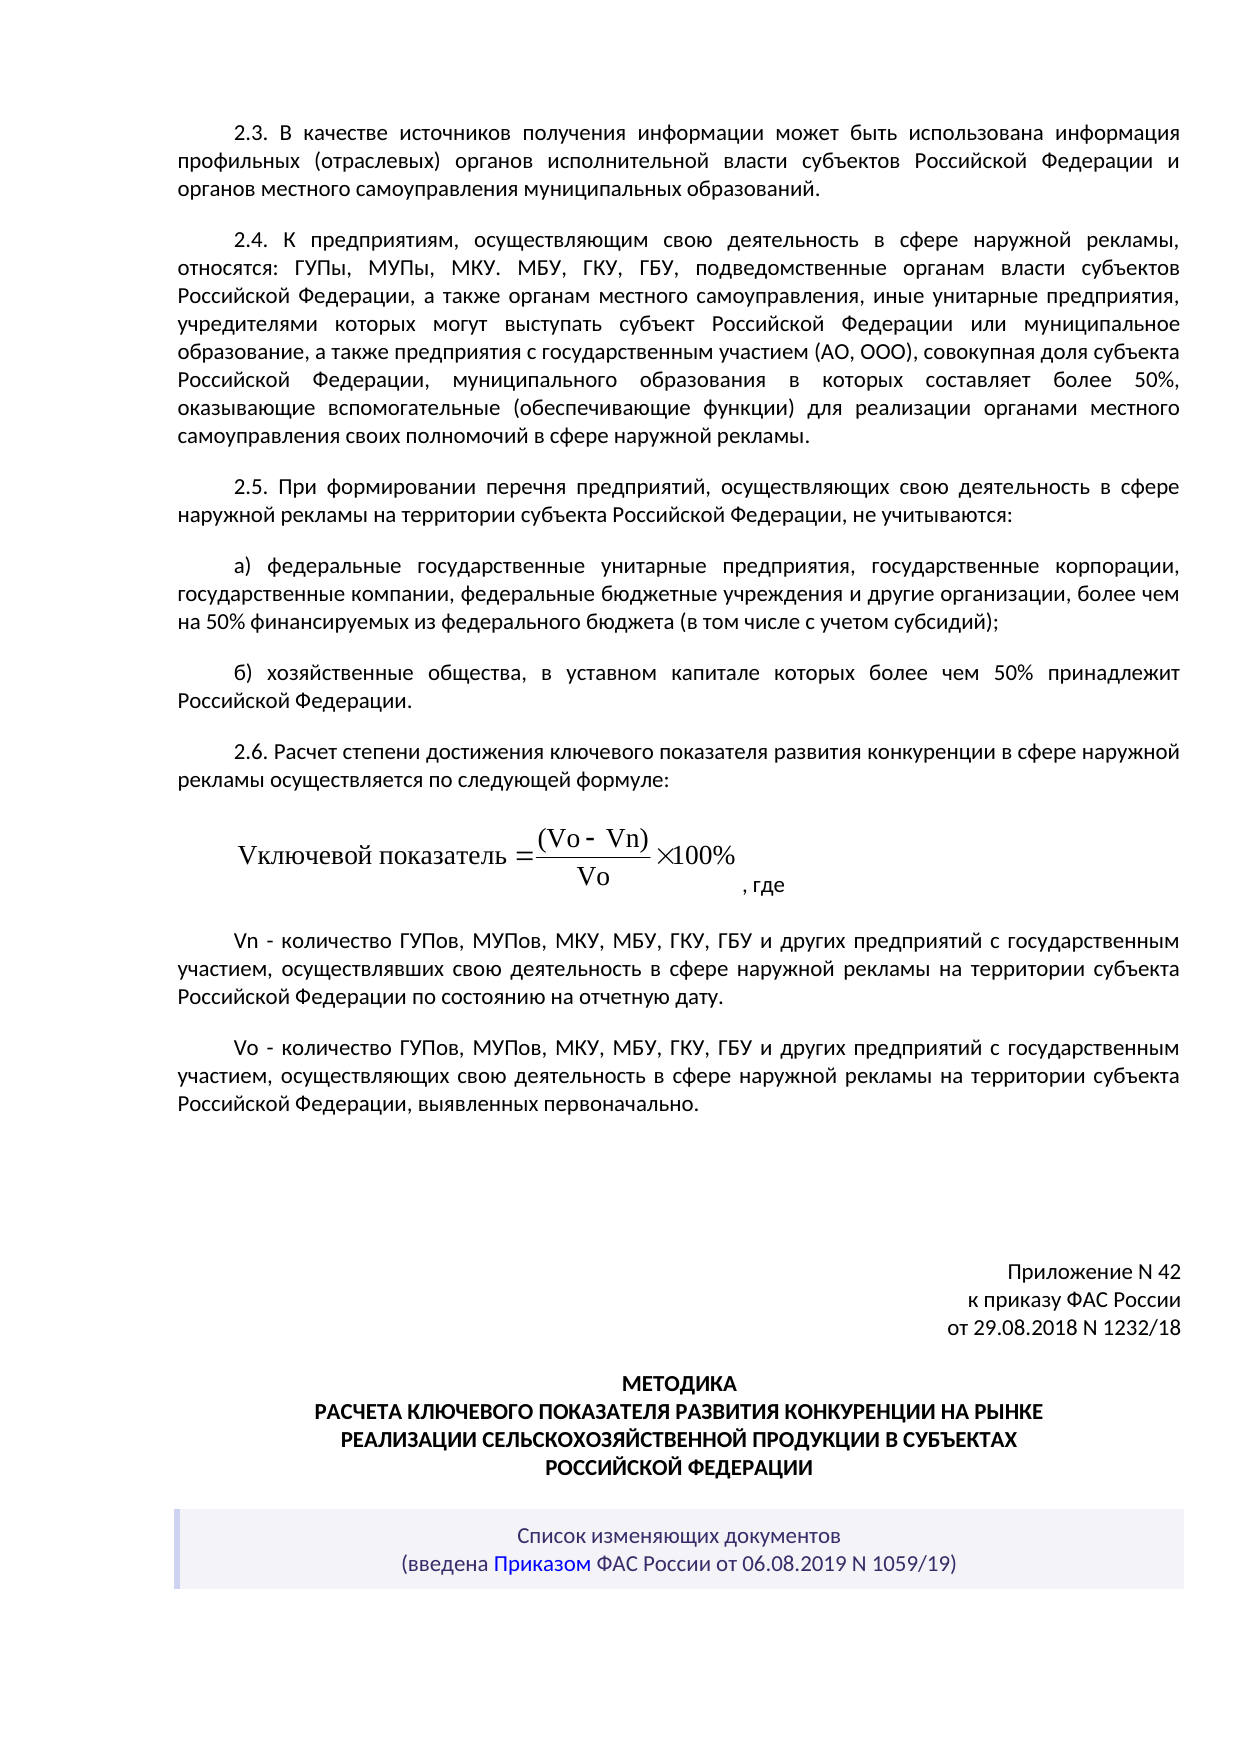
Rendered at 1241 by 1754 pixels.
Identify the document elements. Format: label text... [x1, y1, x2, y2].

title РАСЧЕТА КЛЮЧЕВОГО ПОКАЗАТЕЛЯ РАЗВИТИЯ КОНКУРЕНЦИИ НА РЫНКЕ [177, 1397, 1181, 1425]
text Vo - количество ГУПов, МУПов, МКУ, МБУ, ГКУ, ГБУ и других предприятий с государственным участием, осуществляющих свою деятельность в сфере наружной рекламы на территории субъекта Российской Федерации, выявленных первоначально. [177, 1033, 1181, 1117]
text , где [177, 821, 1181, 898]
title РЕАЛИЗАЦИИ СЕЛЬСКОХОЗЯЙСТВЕННОЙ ПРОДУКЦИИ В СУБЪЕКТАХ [177, 1425, 1181, 1453]
title РОССИЙСКОЙ ФЕДЕРАЦИИ [177, 1453, 1181, 1481]
text от 29.08.2018 N 1232/18 [177, 1313, 1181, 1341]
text Приложение N 42 [177, 1257, 1181, 1285]
text 2.6. Расчет степени достижения ключевого показателя развития конкуренции в сфере наружной рекламы осуществляется по следующей формуле: [177, 737, 1181, 793]
table_header Список изменяющих документов (введена Приказом ФАС России от 06.08.2019 N 1059/19) [180, 1509, 1178, 1589]
text б) хозяйственные общества, в уставном капитале которых более чем 50% принадлежит Российской Федерации. [177, 658, 1181, 714]
text к приказу ФАС России [177, 1285, 1181, 1313]
text а) федеральные государственные унитарные предприятия, государственные корпорации, государственные компании, федеральные бюджетные учреждения и другие организации, более чем на 50% финансируемых из федерального бюджета (в том числе с учетом субсидий); [177, 551, 1181, 635]
text 2.5. При формировании перечня предприятий, осуществляющих свою деятельность в сфере наружной рекламы на территории субъекта Российской Федерации, не учитываются: [177, 472, 1181, 528]
text 2.3. В качестве источников получения информации может быть использована информация профильных (отраслевых) органов исполнительной власти субъектов Российской Федерации и органов местного самоуправления муниципальных образований. [177, 118, 1181, 202]
text 2.4. К предприятиям, осуществляющим свою деятельность в сфере наружной рекламы, относятся: ГУПы, МУПы, МКУ. МБУ, ГКУ, ГБУ, подведомственные органам власти субъектов Российской Федерации, а также органам местного самоуправления, иные унитарные предприятия, учредителями которых могут выступать субъект Российской Федерации или муниципальное образование, а также предприятия с государственным участием (АО, ООО), совокупная доля субъекта Российской Федерации, муниципального образования в которых составляет более 50%, оказывающие вспомогательные (обеспечивающие функции) для реализации органами местного самоуправления своих полномочий в сфере наружной рекламы. [177, 225, 1181, 449]
title МЕТОДИКА [177, 1369, 1181, 1397]
text Vn - количество ГУПов, МУПов, МКУ, МБУ, ГКУ, ГБУ и других предприятий с государственным участием, осуществлявших свою деятельность в сфере наружной рекламы на территории субъекта Российской Федерации по состоянию на отчетную дату. [177, 926, 1181, 1010]
